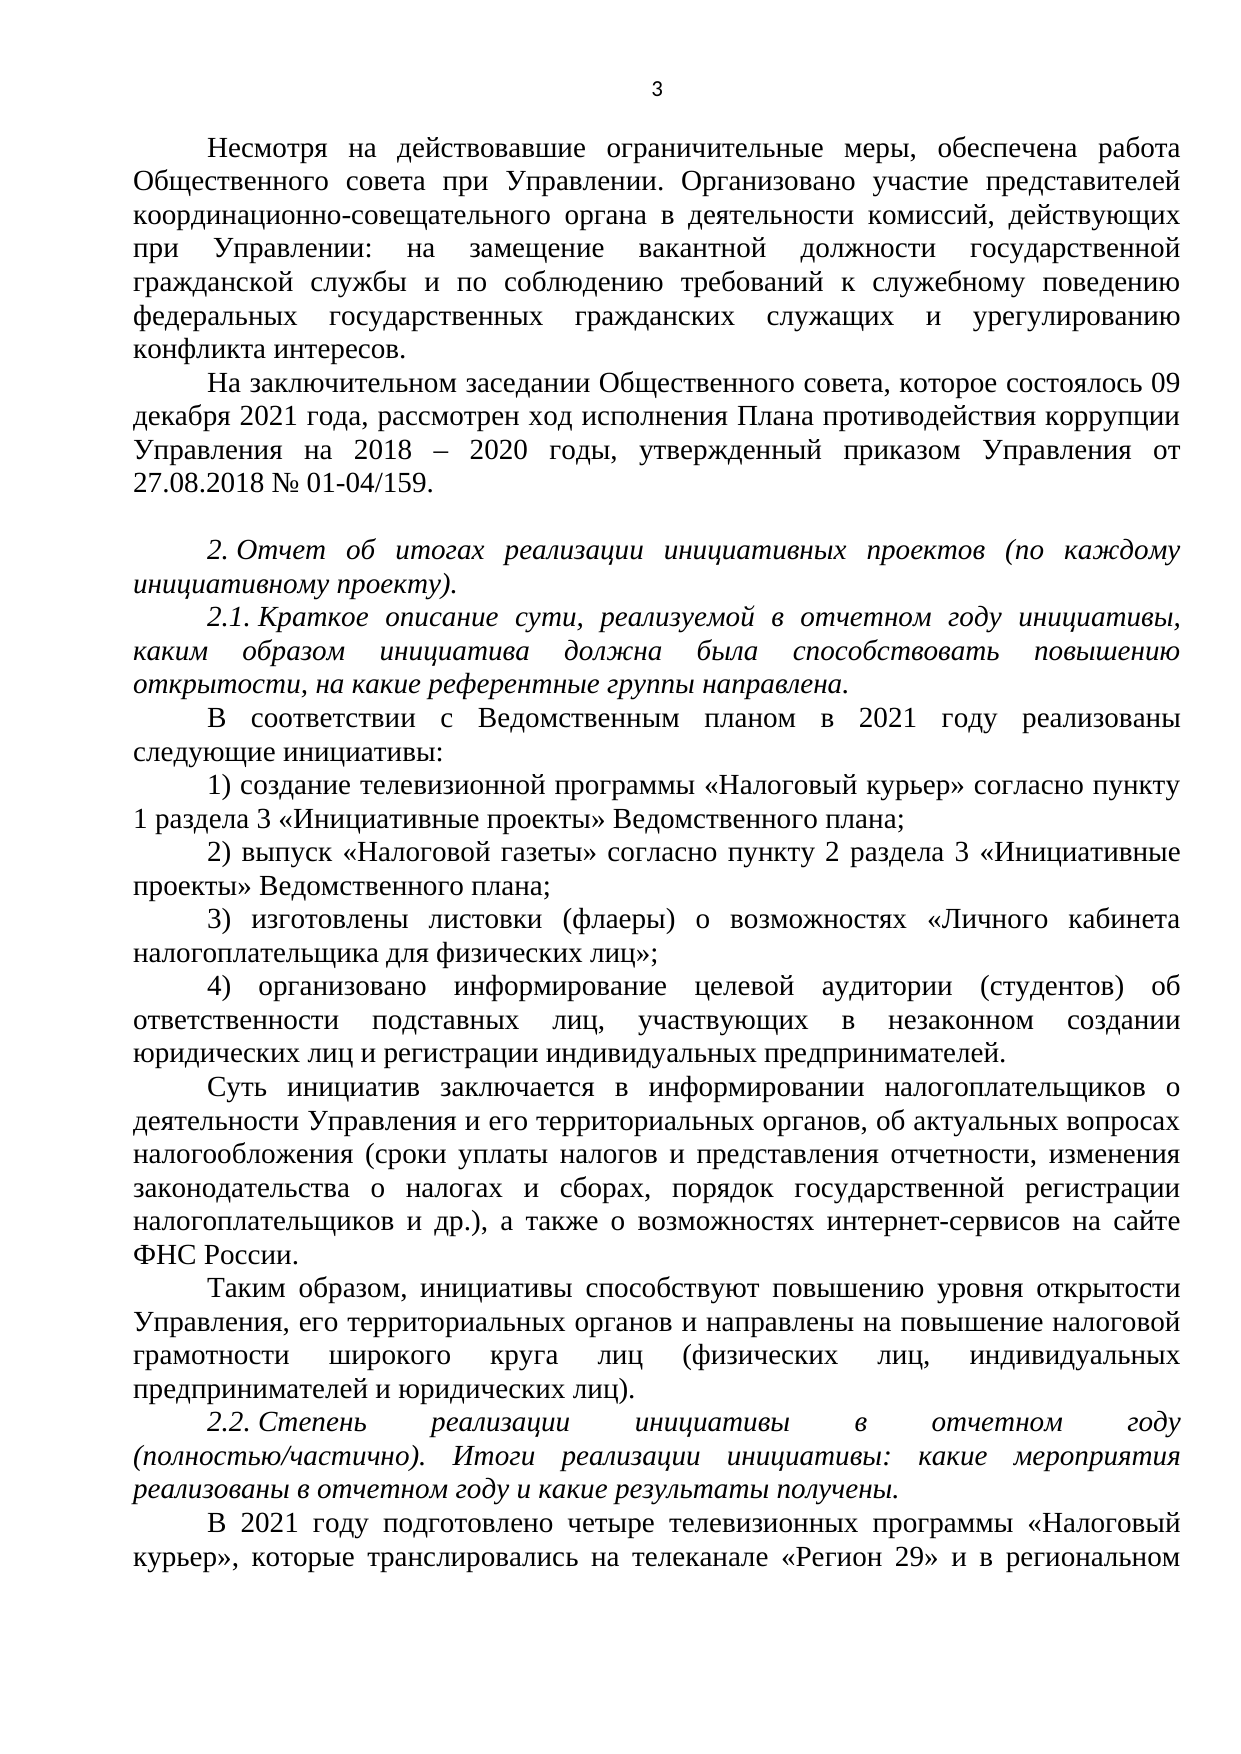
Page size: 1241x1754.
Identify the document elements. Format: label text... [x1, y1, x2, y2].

text Таким образом, инициативы способствуют повышению уровня открытости Управления, его территориальных органов и направлены на повышение налоговой грамотности широкого круга лиц (физических лиц, индивидуальных предпринимателей и юридических лиц). [133, 1270, 1181, 1404]
text На заключительном заседании Общественного совета, которое состоялось 09 декабря 2021 года, рассмотрен ход исполнения Плана противодействия коррупции Управления на 2018 – 2020 годы, утвержденный приказом Управления от 27.08.2018 № 01-04/159. [133, 365, 1181, 499]
text 2) выпуск «Налоговой газеты» согласно пункту 2 раздела 3 «Инициативные проекты» Ведомственного плана; [133, 834, 1181, 901]
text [133, 1505, 1181, 1572]
text 2.1. Краткое описание сути, реализуемой в отчетном году инициативы, каким образом инициатива должна была способствовать повышению открытости, на какие референтные группы направлена. [133, 599, 1181, 700]
text 1) создание телевизионной программы «Налоговый курьер» согласно пункту 1 раздела 3 «Инициативные проекты» Ведомственного плана; [133, 767, 1181, 834]
text Суть инициатив заключается в информировании налогоплательщиков о деятельности Управления и его территориальных органов, об актуальных вопросах налогообложения (сроки уплаты налогов и представления отчетности, изменения законодательства о налогах и сборах, порядок государственной регистрации налогоплательщиков и др.), а также о возможностях интернет-сервисов на сайте ФНС России. [133, 1069, 1181, 1270]
text Несмотря на действовавшие ограничительные меры, обеспечена работа Общественного совета при Управлении. Организовано участие представителей координационно-совещательного органа в деятельности комиссий, действующих при Управлении: на замещение вакантной должности государственной гражданской службы и по соблюдению требований к служебному поведению федеральных государственных гражданских служащих и урегулированию конфликта интересов. [133, 130, 1181, 365]
text В соответствии с Ведомственным планом в 2021 году реализованы следующие инициативы: [133, 700, 1181, 767]
text 3) изготовлены листовки (флаеры) о возможностях «Личного кабинета налогоплательщика для физических лиц»; [133, 901, 1181, 968]
text 2. Отчет об итогах реализации инициативных проектов (по каждому инициативному проекту). [133, 532, 1181, 599]
text 2.2. Степень реализации инициативы в отчетном году (полностью/частично). Итоги реализации инициативы: какие мероприятия реализованы в отчетном году и какие результаты получены. [133, 1404, 1181, 1505]
text 4) организовано информирование целевой аудитории (студентов) об ответственности подставных лиц, участвующих в незаконном создании юридических лиц и регистрации индивидуальных предпринимателей. [133, 968, 1181, 1069]
